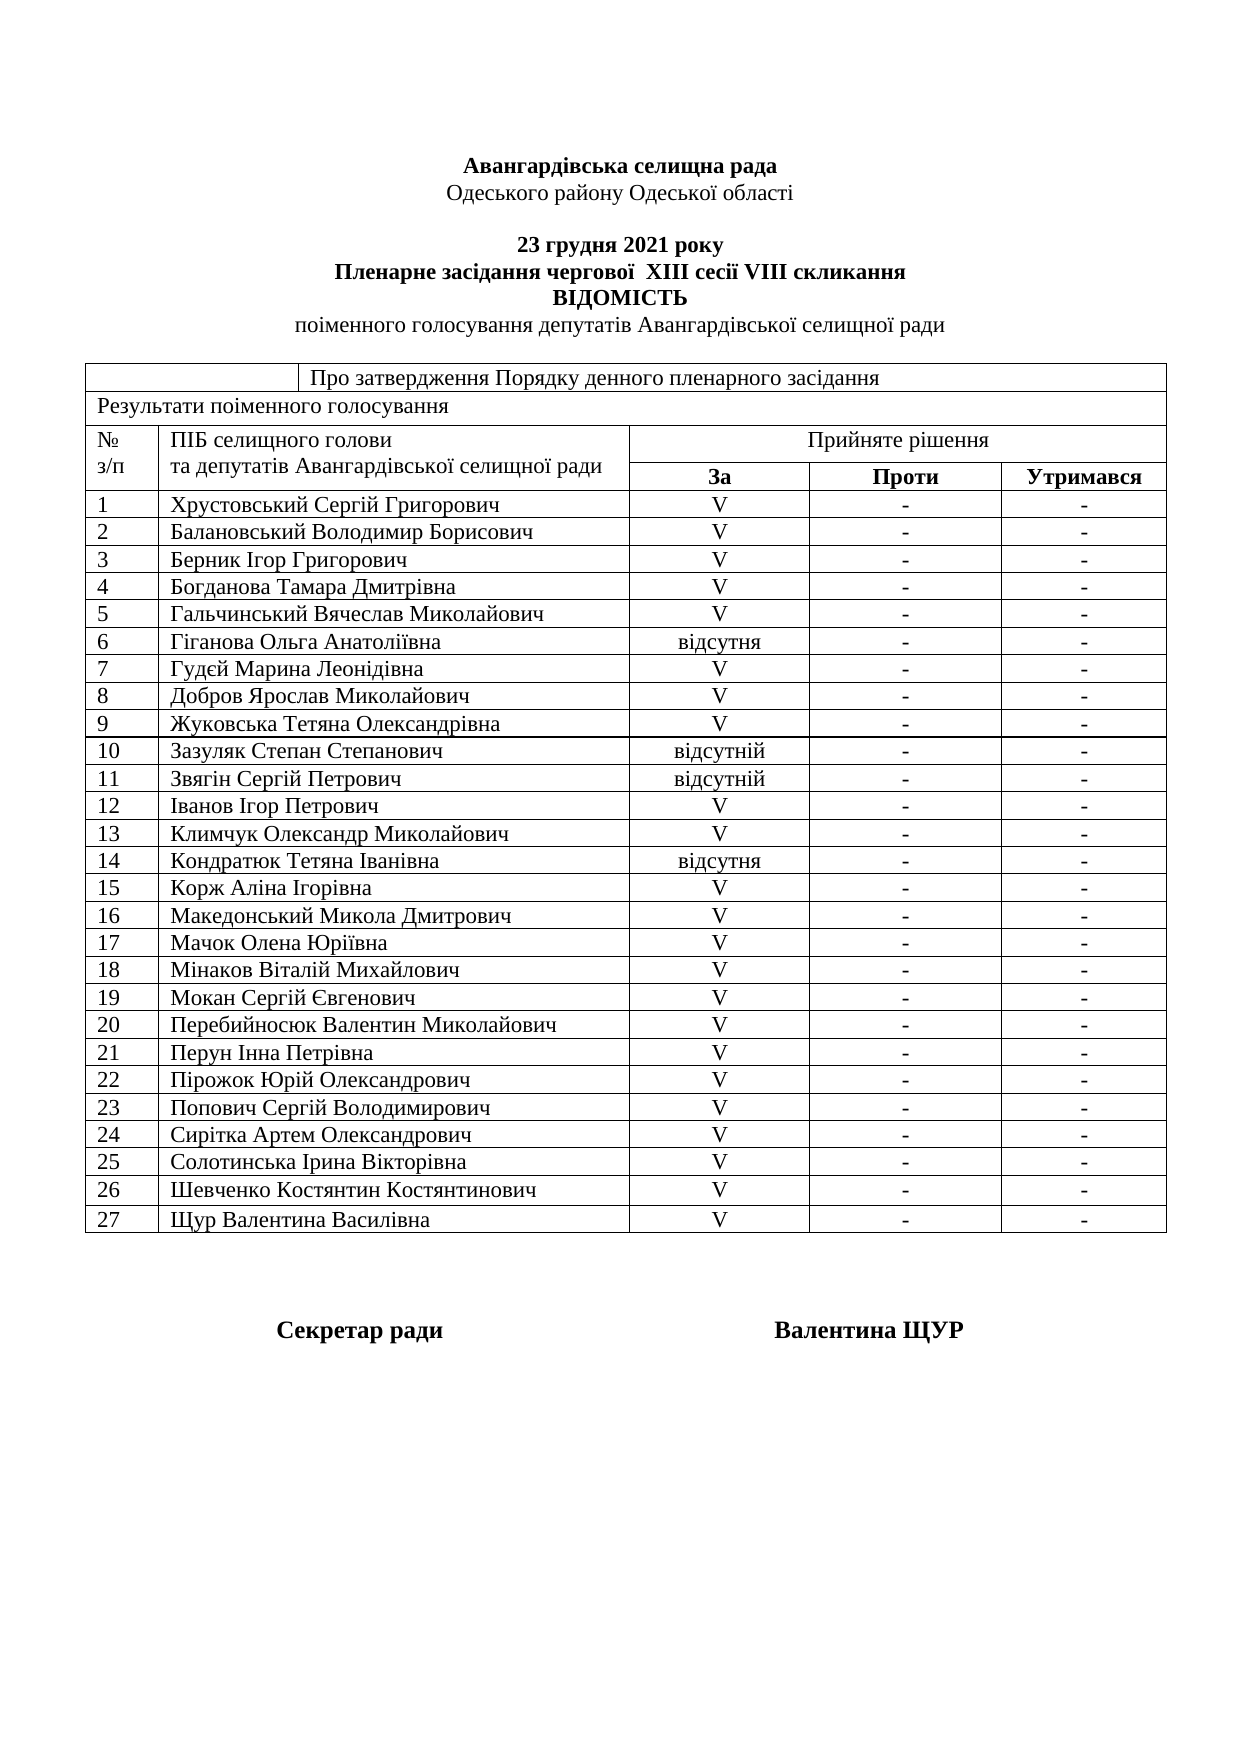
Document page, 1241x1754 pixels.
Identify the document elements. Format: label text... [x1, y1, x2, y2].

table_cell V [630, 1039, 809, 1065]
table_cell 6 [86, 628, 158, 654]
table_cell Перебийносюк Валентин Миколайович [159, 1011, 629, 1038]
table_cell - [1002, 1039, 1166, 1065]
table_cell V [630, 573, 809, 599]
table_cell - [810, 710, 1001, 736]
table_cell Мачок Олена Юріївна [159, 929, 629, 956]
table_cell Добров Ярослав Миколайович [159, 683, 629, 709]
table_cell Прийняте рішення [630, 426, 1166, 462]
table_cell V [630, 1206, 809, 1232]
table_cell 14 [86, 847, 158, 873]
table_cell - [810, 655, 1001, 682]
table_cell - [810, 1039, 1001, 1065]
table_cell - [1002, 902, 1166, 928]
table_cell - [1002, 491, 1166, 517]
table_cell - [810, 518, 1001, 544]
table_cell - [1002, 1066, 1166, 1092]
table_cell ПІБ селищного голови та депутатів Авангардівської селищної ради [159, 426, 629, 490]
table_cell V [630, 984, 809, 1010]
text Одеського району Одеської області [89, 179, 1152, 205]
table_cell - [810, 874, 1001, 901]
table_cell 18 [86, 957, 158, 983]
table_cell Звягін Сергій Петрович [159, 765, 629, 791]
table_cell 1 [86, 491, 158, 517]
table_cell - [1002, 1094, 1166, 1120]
table_cell V [630, 874, 809, 901]
table_cell - [810, 491, 1001, 517]
table_cell Пірожок Юрій Олександрович [159, 1066, 629, 1092]
table_cell Климчук Олександр Миколайович [159, 820, 629, 846]
table_cell - [810, 847, 1001, 873]
table_cell Щур Валентина Василівна [159, 1206, 629, 1232]
table_cell - [1002, 820, 1166, 846]
table_cell Гальчинський Вячеслав Миколайович [159, 600, 629, 627]
table_cell V [630, 683, 809, 709]
table_cell V [630, 792, 809, 818]
table_cell № з/п [86, 426, 158, 490]
table_cell - [1002, 1176, 1166, 1205]
table_cell Гіганова Ольга Анатоліївна [159, 628, 629, 654]
table_cell 4 [86, 573, 158, 599]
table_cell - [810, 628, 1001, 654]
table_cell - [1002, 1011, 1166, 1038]
table_cell 24 [86, 1121, 158, 1147]
table_cell 12 [86, 792, 158, 818]
table_cell Мокан Сергій Євгенович [159, 984, 629, 1010]
table_cell V [630, 1066, 809, 1092]
table_cell 8 [86, 683, 158, 709]
text поіменного голосування депутатів Авангардівської селищної ради [89, 311, 1152, 337]
table_cell Утримався [1002, 463, 1166, 490]
table_cell - [810, 546, 1001, 572]
table_cell - [1002, 628, 1166, 654]
table_cell Мінаков Віталій Михайлович [159, 957, 629, 983]
table_cell 11 [86, 765, 158, 791]
table_cell - [810, 1148, 1001, 1175]
text 23 грудня 2021 року [89, 232, 1152, 258]
table_cell V [630, 655, 809, 682]
table_cell 3 [86, 546, 158, 572]
text Пленарне засідання чергової ХІІІ сесії VІІІ скликання [89, 258, 1152, 284]
table_cell Балановський Володимир Борисович [159, 518, 629, 544]
table_cell - [1002, 1121, 1166, 1147]
table_cell V [630, 1148, 809, 1175]
table_cell V [630, 1094, 809, 1120]
table_cell Результати поіменного голосування [86, 392, 1166, 425]
table_cell - [1002, 655, 1166, 682]
table_cell 25 [86, 1148, 158, 1175]
table_cell - [1002, 738, 1166, 764]
table_cell V [630, 1011, 809, 1038]
table_cell Гудєй Марина Леонідівна [159, 655, 629, 682]
table_cell За [630, 463, 809, 490]
table_cell Сирітка Артем Олександрович [159, 1121, 629, 1147]
table_cell - [810, 957, 1001, 983]
text Секретар ради Валентина ЩУР [89, 1315, 1152, 1343]
table_cell - [1002, 765, 1166, 791]
table_cell - [1002, 929, 1166, 956]
table_cell - [810, 820, 1001, 846]
table_cell - [1002, 874, 1166, 901]
table_cell - [810, 902, 1001, 928]
text ВІДОМІСТЬ [89, 284, 1152, 311]
table_cell V [630, 902, 809, 928]
table_cell - [1002, 984, 1166, 1010]
table_cell Корж Аліна Ігорівна [159, 874, 629, 901]
table_cell - [1002, 600, 1166, 627]
table_cell 22 [86, 1066, 158, 1092]
table_cell - [810, 929, 1001, 956]
table_cell - [810, 573, 1001, 599]
table_cell - [1002, 1206, 1166, 1232]
table_cell V [630, 1121, 809, 1147]
table_cell V [630, 929, 809, 956]
table_cell V [630, 518, 809, 544]
table_cell - [810, 1121, 1001, 1147]
table_cell 13 [86, 820, 158, 846]
table_cell Проти [810, 463, 1001, 490]
table_cell Солотинська Ірина Вікторівна [159, 1148, 629, 1175]
table_cell V [630, 546, 809, 572]
table_cell - [810, 683, 1001, 709]
table_cell Берник Ігор Григорович [159, 546, 629, 572]
table_cell відсутній [630, 765, 809, 791]
table_cell V [630, 1176, 809, 1205]
table_cell - [810, 765, 1001, 791]
table_cell - [1002, 546, 1166, 572]
table_cell - [1002, 792, 1166, 818]
table_cell 2 [86, 518, 158, 544]
table_cell Хрустовський Сергій Григорович [159, 491, 629, 517]
table_cell - [1002, 957, 1166, 983]
table_cell 27 [86, 1206, 158, 1232]
table_cell 9 [86, 710, 158, 736]
table_cell - [810, 738, 1001, 764]
table_cell Іванов Ігор Петрович [159, 792, 629, 818]
table_cell 15 [86, 874, 158, 901]
table_cell відсутній [630, 738, 809, 764]
table_cell 16 [86, 902, 158, 928]
table_cell Македонський Микола Дмитрович [159, 902, 629, 928]
table_cell 19 [86, 984, 158, 1010]
table_cell відсутня [630, 847, 809, 873]
table_cell - [1002, 1148, 1166, 1175]
table_cell 5 [86, 600, 158, 627]
table_cell - [810, 1094, 1001, 1120]
table_cell Богданова Тамара Дмитрівна [159, 573, 629, 599]
table_cell 10 [86, 738, 158, 764]
table_cell Жуковська Тетяна Олександрівна [159, 710, 629, 736]
table_cell - [1002, 518, 1166, 544]
table_cell - [1002, 573, 1166, 599]
table_cell Кондратюк Тетяна Іванівна [159, 847, 629, 873]
table_cell 26 [86, 1176, 158, 1205]
table_cell 17 [86, 929, 158, 956]
text Авангардівська селищна рада [89, 152, 1152, 179]
table_cell - [1002, 710, 1166, 736]
table_cell V [630, 600, 809, 627]
table_cell 21 [86, 1039, 158, 1065]
table_cell - [810, 1176, 1001, 1205]
table_header [86, 364, 298, 391]
table_cell відсутня [630, 628, 809, 654]
table_cell - [810, 1206, 1001, 1232]
table_cell Перун Інна Петрівна [159, 1039, 629, 1065]
table_cell 20 [86, 1011, 158, 1038]
table_cell - [810, 1066, 1001, 1092]
table_cell V [630, 710, 809, 736]
table_header Про затвердження Порядку денного пленарного засідання [299, 364, 1166, 391]
table_cell - [810, 1011, 1001, 1038]
table_cell Зазуляк Степан Степанович [159, 738, 629, 764]
table_cell V [630, 957, 809, 983]
table_cell - [1002, 683, 1166, 709]
table_cell - [1002, 847, 1166, 873]
table_cell - [810, 792, 1001, 818]
table_cell 7 [86, 655, 158, 682]
table_cell Попович Сергій Володимирович [159, 1094, 629, 1120]
table_cell V [630, 820, 809, 846]
table_cell - [810, 984, 1001, 1010]
table_cell 23 [86, 1094, 158, 1120]
table_cell V [630, 491, 809, 517]
table_cell Шевченко Костянтин Костянтинович [159, 1176, 629, 1205]
table_cell - [810, 600, 1001, 627]
